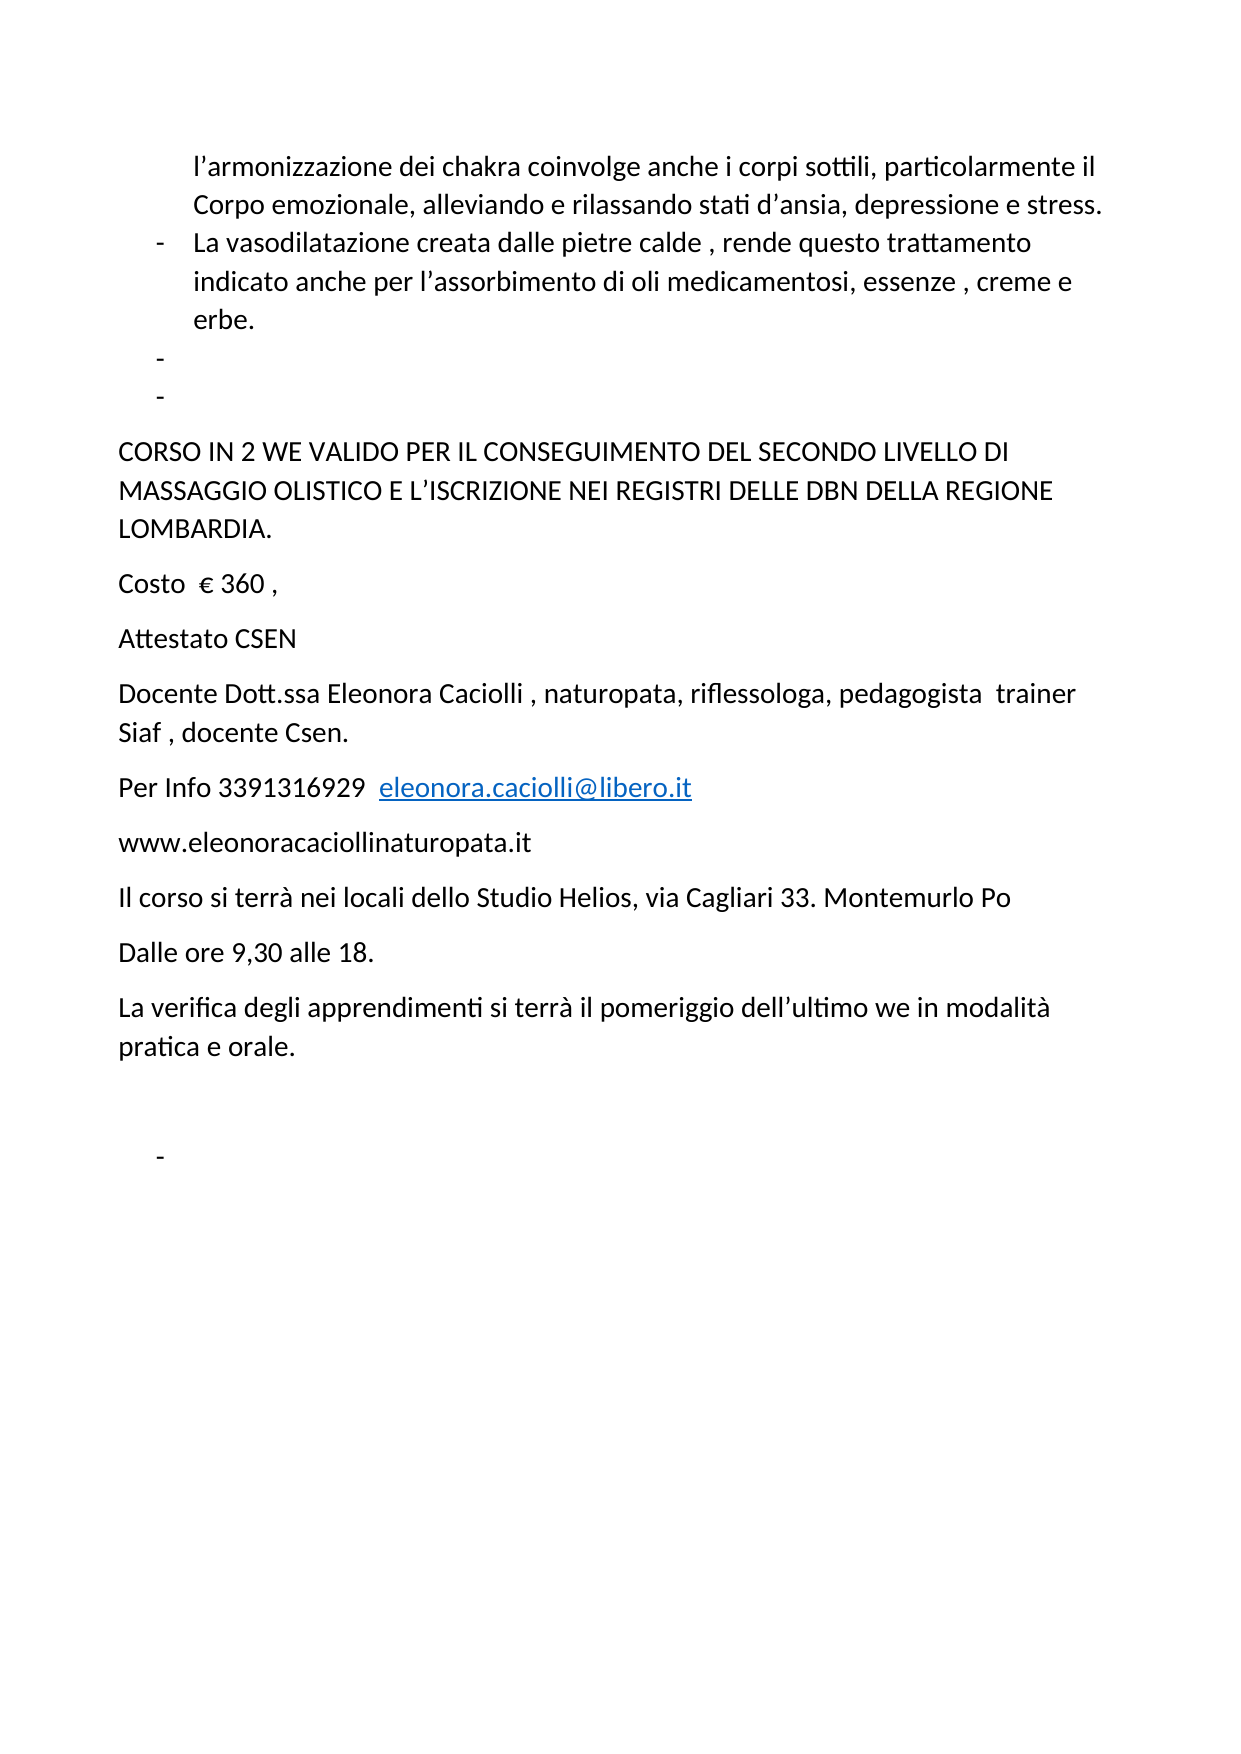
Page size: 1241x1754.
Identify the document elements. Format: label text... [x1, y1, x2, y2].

text CORSO IN 2 WE VALIDO PER IL CONSEGUIMENTO DEL SECONDO LIVELLO DI MASSAGGIO OLISTICO E L’ISCRIZIONE NEI REGISTRI DELLE DBN DELLA REGIONE LOMBARDIA. [118, 433, 1122, 546]
list La vasodilatazione creata dalle pietre calde , rende questo trattamento indicato anche per l’assorbimento di oli medicamentosi, essenze , creme e erbe. [156, 224, 1122, 337]
text Per Info 3391316929 eleonora.caciolli@libero.it [118, 769, 1122, 805]
text www.eleonoracaciollinaturopata.it [118, 824, 1122, 860]
text Il corso si terrà nei locali dello Studio Helios, via Cagliari 33. Montemurlo Po [118, 879, 1122, 915]
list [156, 148, 1122, 222]
text La verifica degli apprendimenti si terrà il pomeriggio dell’ultimo we in modalità pratica e orale. [118, 989, 1122, 1063]
text Dalle ore 9,30 alle 18. [118, 934, 1122, 970]
text Costo € 360 , [118, 565, 1122, 601]
text Attestato CSEN [118, 620, 1122, 656]
text Docente Dott.ssa Eleonora Caciolli , naturopata, riflessologa, pedagogista trainer Siaf , docente Csen. [118, 676, 1122, 749]
